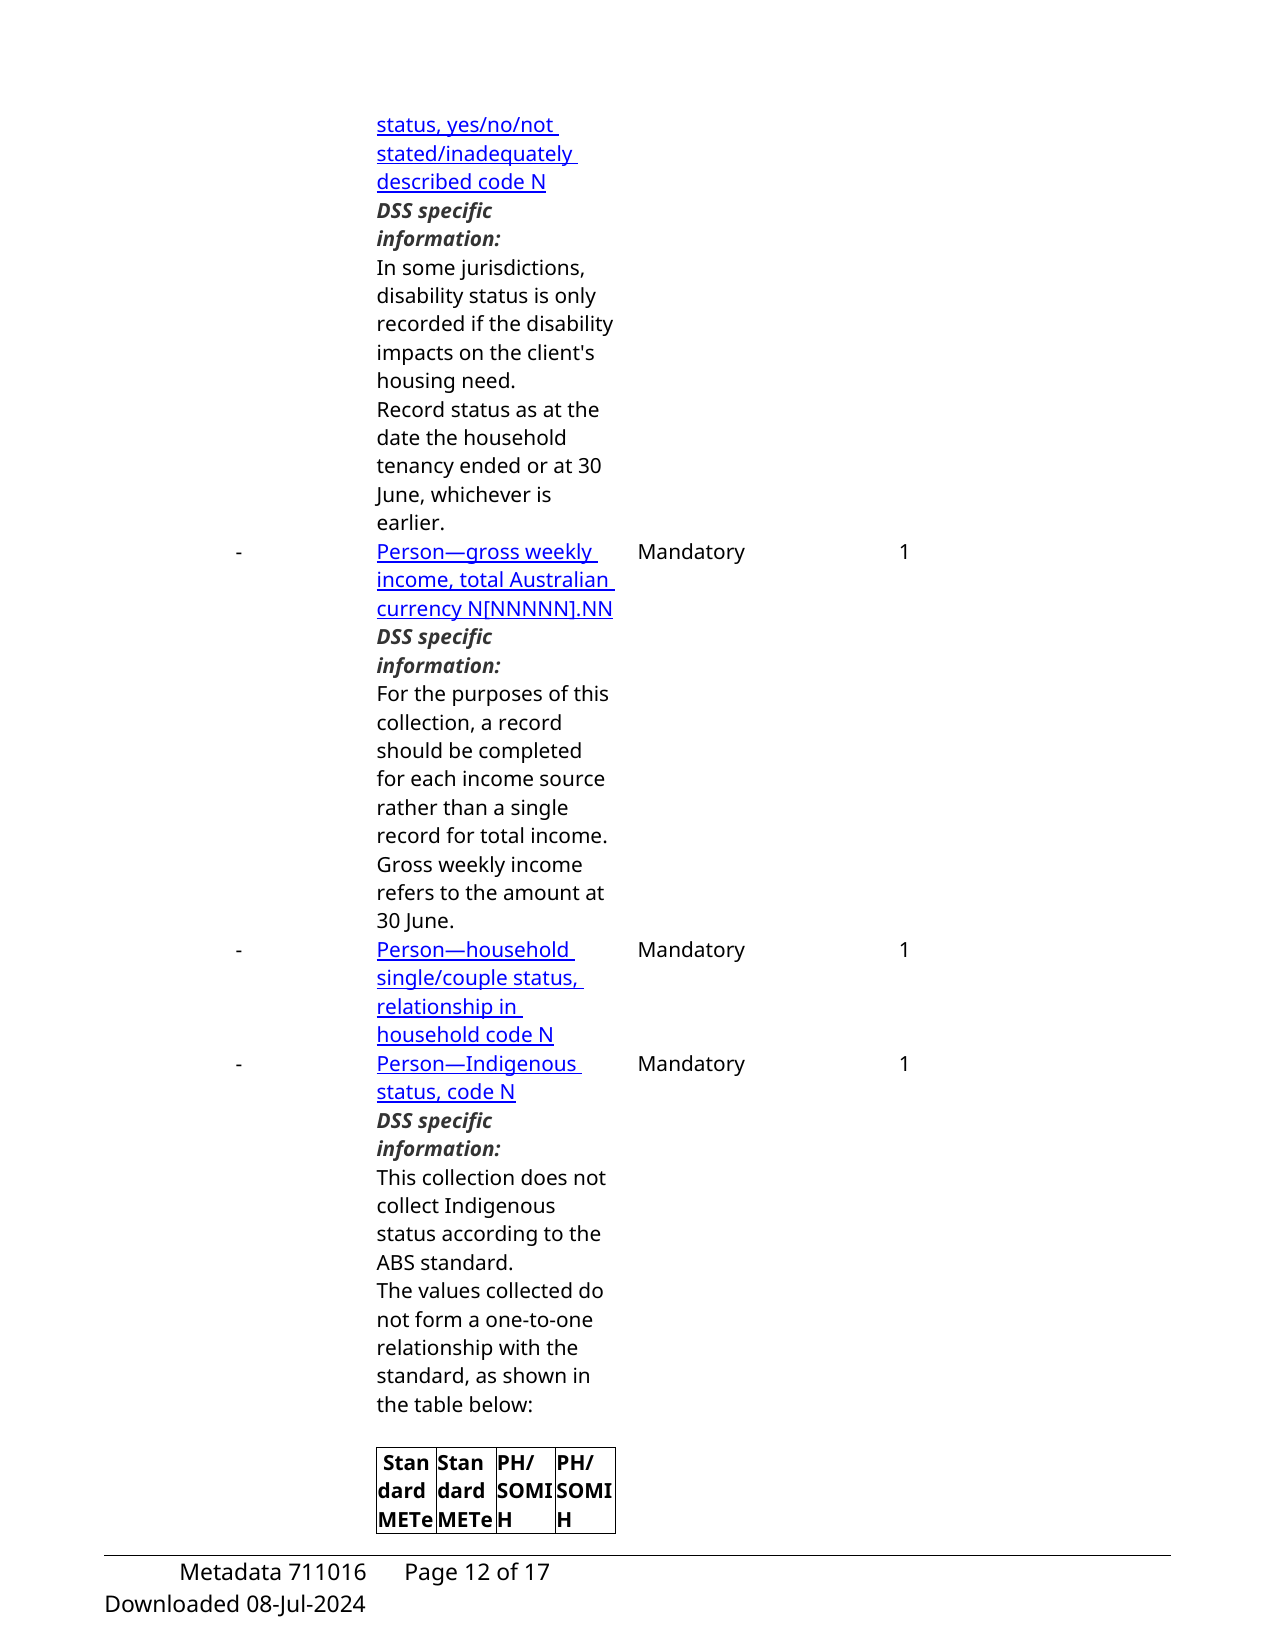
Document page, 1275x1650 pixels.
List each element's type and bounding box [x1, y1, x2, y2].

table_cell [93, 110, 1159, 1534]
